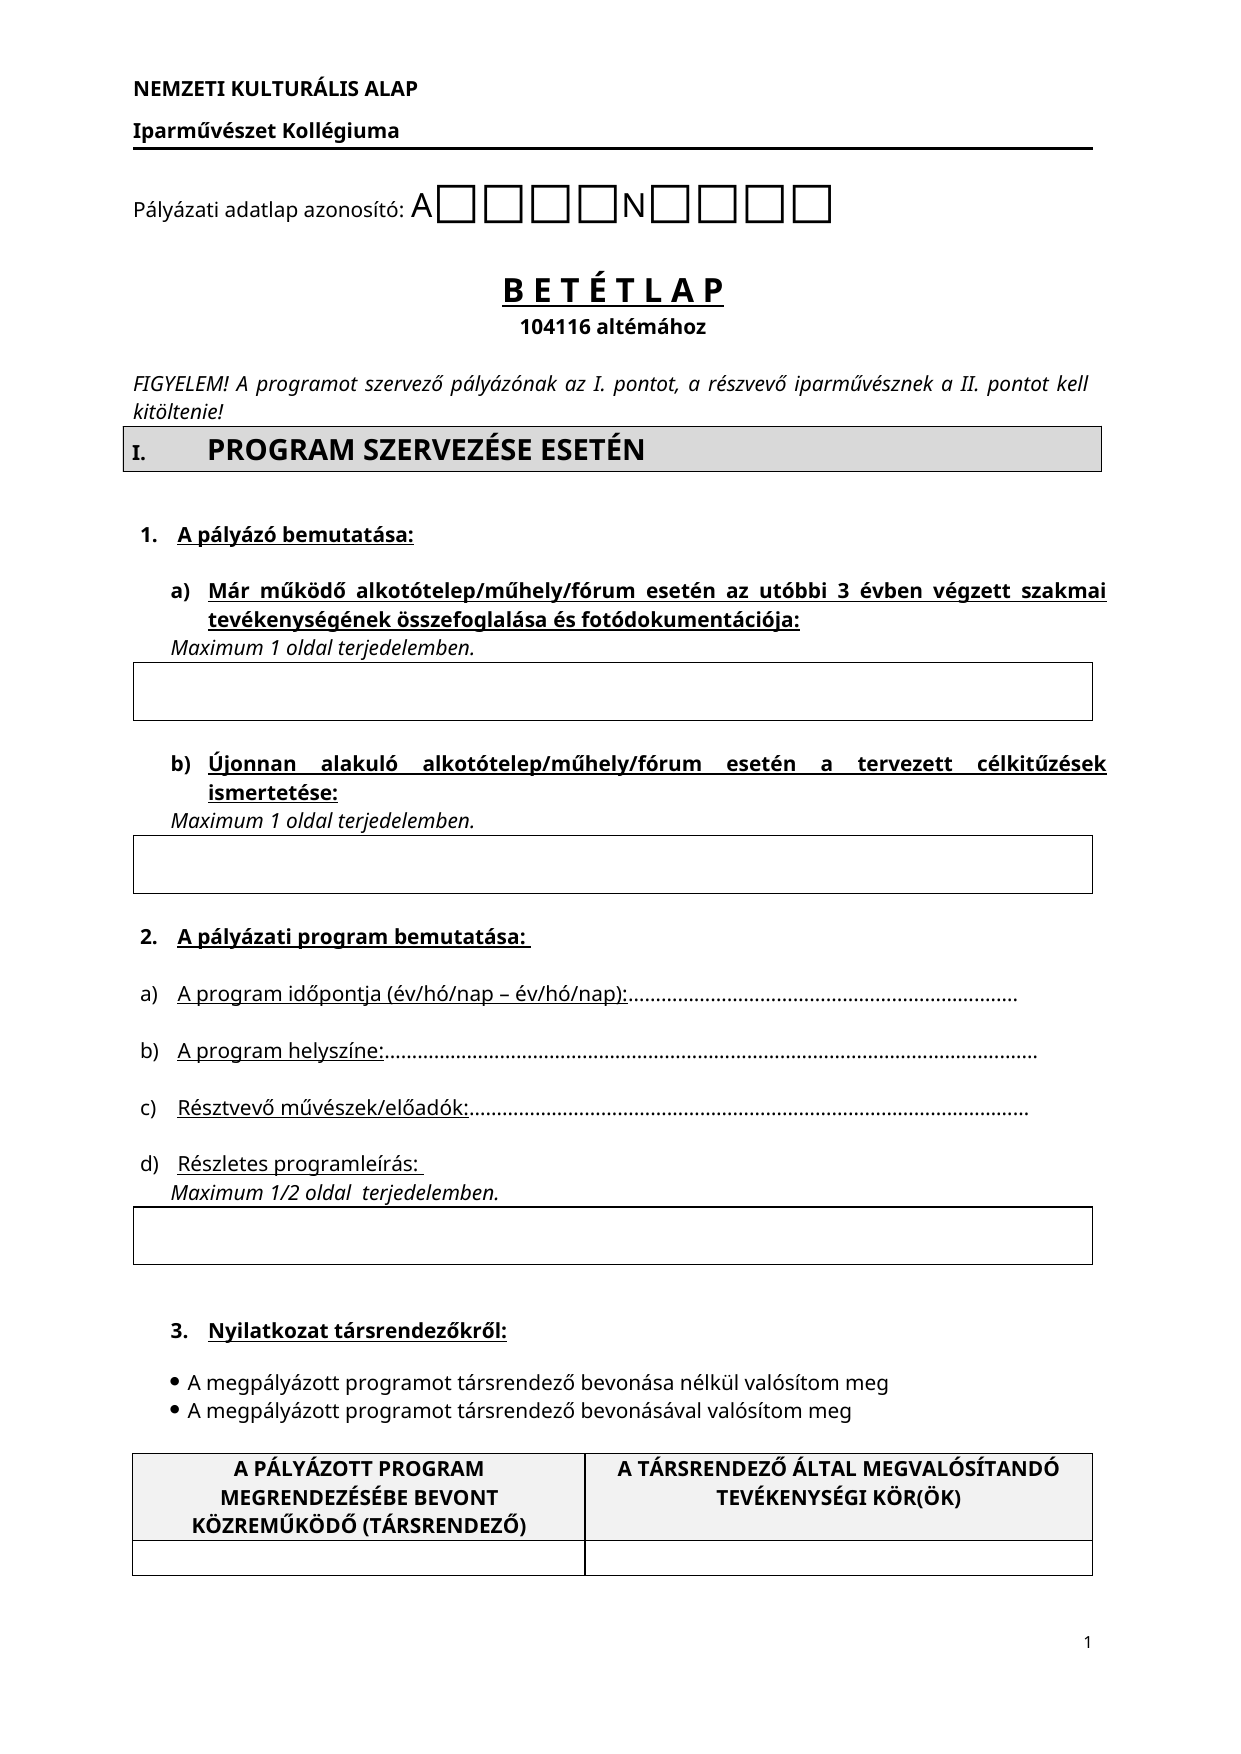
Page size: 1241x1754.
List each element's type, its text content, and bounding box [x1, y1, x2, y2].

text FIGYELEM! A programot szervező pályázónak az I. pontot, a részvevő iparművésznek a II. pontot kell kitöltenie! [133, 369, 1093, 426]
table_header [134, 836, 1092, 893]
list A program helyszíne:…………………………………………………………………………………………………..…… [140, 1036, 1093, 1064]
table_header [134, 663, 1092, 720]
text Maximum 1 oldal terjedelemben. [170, 806, 1093, 835]
table_header [134, 1208, 1092, 1264]
table_header A PÁLYÁZOTT PROGRAM MEGRENDEZÉSÉBE BEVONT KÖZREMŰKÖDŐ (TÁRSRENDEZŐ) [133, 1454, 584, 1540]
list PROGRAM SZERVEZÉSE ESETÉN [124, 427, 1101, 471]
subtitle B E T É T L A P [133, 266, 1093, 312]
list Nyilatkozat társrendezőkről: [170, 1317, 1093, 1345]
list A pályázati program bemutatása: [140, 922, 1093, 951]
list A pályázó bemutatása: [140, 520, 1107, 548]
table_cell [586, 1541, 1092, 1575]
text Maximum 1 oldal terjedelemben. [170, 633, 1093, 662]
list Résztvevő művészek/előadók:………………………………………………………………………………………… [140, 1093, 1093, 1121]
text NEMZETI KULTURÁLIS ALAP [133, 74, 1093, 102]
list Már működő alkotótelep/műhely/fórum esetén az utóbbi 3 évben végzett szakmai tevékenységének összefoglalása és fotódokumentációja: [170, 577, 1107, 633]
table_header A TÁRSRENDEZŐ ÁLTAL MEGVALÓSÍTANDÓ TEVÉKENYSÉGI KÖR(ÖK) [586, 1454, 1092, 1540]
list Részletes programleírás: [140, 1149, 1093, 1178]
text Pályázati adatlap azonosító: A□□□□N□□□□ [133, 164, 1093, 232]
text A megpályázott programot társrendező bevonásával valósítom meg [170, 1396, 1093, 1424]
list A program időpontja (év/hó/nap – év/hó/nap):……………………………………………………….……. [140, 979, 1093, 1007]
text A megpályázott programot társrendező bevonása nélkül valósítom meg [170, 1368, 1093, 1396]
list Újonnan alakuló alkotótelep/műhely/fórum esetén a tervezett célkitűzések ismertetése: [170, 749, 1107, 806]
text Maximum 1/2 oldal terjedelemben. [170, 1178, 1093, 1206]
table_cell [133, 1541, 584, 1575]
text 104116 altémához [133, 312, 1093, 340]
text Iparművészet Kollégiuma [133, 116, 1093, 147]
